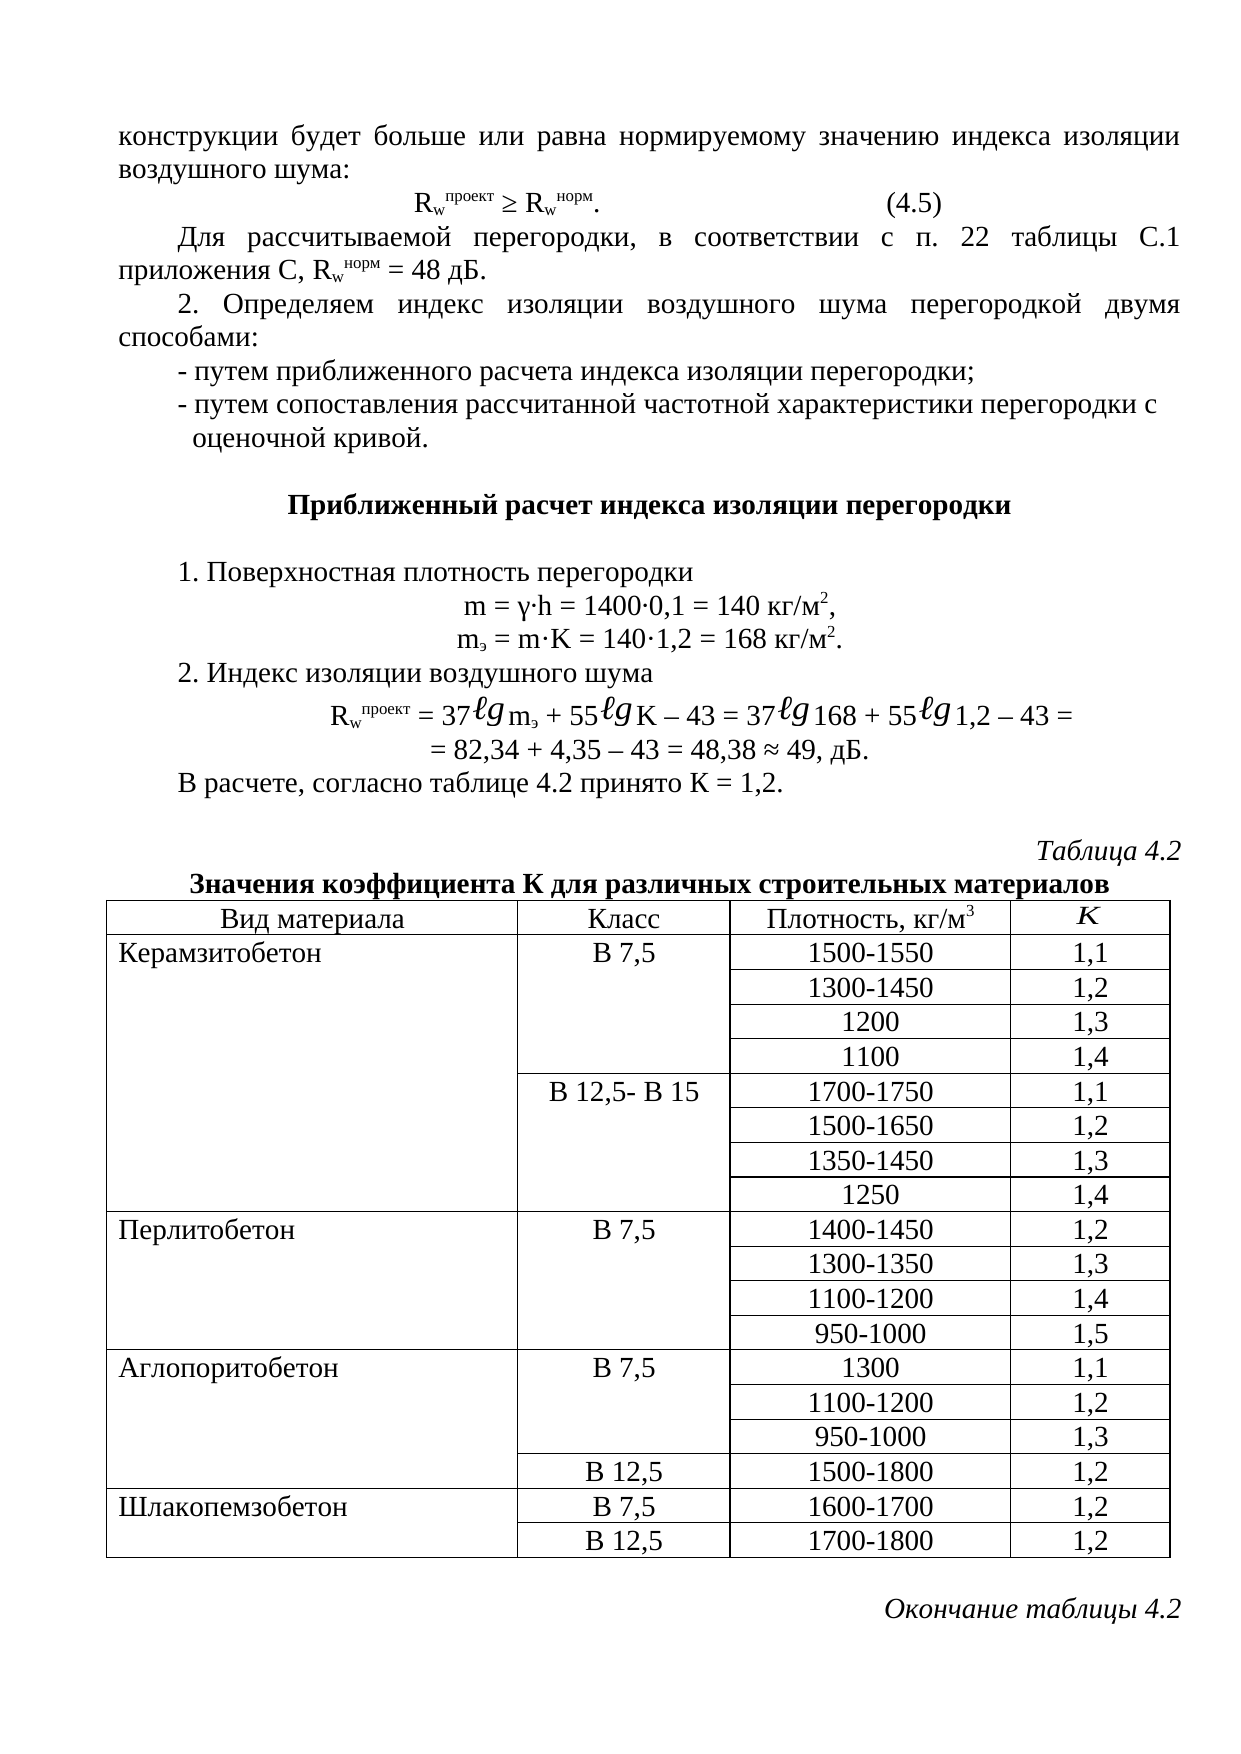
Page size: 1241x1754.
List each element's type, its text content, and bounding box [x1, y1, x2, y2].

text В расчете, согласно таблице 4.2 принято К = 1,2. [118, 766, 1181, 799]
table_cell Аглопоритобетон [107, 1350, 517, 1488]
text - путем приближенного расчета индекса изоляции перегородки; [177, 353, 1181, 386]
table_cell В 12,5 [518, 1454, 729, 1488]
table_cell 1350-1450 [731, 1143, 1010, 1176]
table_cell Шлакопемзобетон [107, 1489, 517, 1557]
text m = γ∙h = 1400∙0,1 = 140 кг/м2, [118, 588, 1181, 621]
table_cell 1400-1450 [731, 1212, 1010, 1246]
table_cell В 12,5 [518, 1523, 729, 1557]
table_cell В 7,5 [518, 1350, 729, 1453]
table_cell 1,2 [1011, 1523, 1169, 1557]
table_cell В 7,5 [518, 935, 729, 1073]
text - путем сопоставления рассчитанной частотной характеристики перегородки с оценочной кривой. [177, 386, 1181, 453]
table_cell 1,3 [1011, 1005, 1169, 1038]
table_cell В 7,5 [518, 1212, 729, 1349]
table_cell 1,3 [1011, 1143, 1169, 1176]
table_header Вид материала [107, 901, 517, 934]
text 2. Индекс изоляции воздушного шума [118, 655, 1181, 688]
table_cell 1,4 [1011, 1039, 1169, 1073]
table_cell 1,2 [1011, 1489, 1169, 1522]
table_cell 1,2 [1011, 1454, 1169, 1488]
table_cell 1100-1200 [731, 1281, 1010, 1315]
table_cell 1,3 [1011, 1247, 1169, 1280]
table_cell 1,2 [1011, 1385, 1169, 1418]
text Rwпроект = 37mэ + 55K – 43 = 37168 + 551,2 – 43 = [118, 688, 1181, 732]
table_header [1011, 901, 1169, 934]
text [118, 118, 1181, 185]
table_cell 950-1000 [731, 1316, 1010, 1349]
text Rwпроект ≥ Rwнорм. (4.5) [118, 185, 1181, 219]
table_header Плотность, кг/м3 [731, 901, 1010, 934]
text Окончание таблицы 4.2 [118, 1591, 1181, 1625]
table_cell 1,4 [1011, 1178, 1169, 1211]
table_cell 1500-1650 [731, 1108, 1010, 1142]
table_cell 1500-1800 [731, 1454, 1010, 1488]
table_header Класс [518, 901, 729, 934]
table_cell 1,1 [1011, 1350, 1169, 1384]
table_cell 1,2 [1011, 1108, 1169, 1142]
table_cell 1100-1200 [731, 1385, 1010, 1418]
table_cell 1,3 [1011, 1420, 1169, 1453]
table_cell 1700-1800 [731, 1523, 1010, 1557]
table_cell 1,2 [1011, 970, 1169, 1003]
table_cell 950-1000 [731, 1420, 1010, 1453]
text Значения коэффициента К для различных строительных материалов [118, 866, 1181, 900]
table_cell 1300-1350 [731, 1247, 1010, 1280]
table_cell 1,4 [1011, 1281, 1169, 1315]
table_cell 1700-1750 [731, 1074, 1010, 1107]
table_cell 1100 [731, 1039, 1010, 1073]
table_cell 1300 [731, 1350, 1010, 1384]
text Для рассчитываемой перегородки, в соответствии с п. 22 таблицы С.1 приложения С, Rwнорм = 48 дБ. [118, 219, 1181, 286]
table_cell 1200 [731, 1005, 1010, 1038]
table_cell 1,2 [1011, 1212, 1169, 1246]
table_cell 1300-1450 [731, 970, 1010, 1003]
table_cell Керамзитобетон [107, 935, 517, 1211]
table_cell В 7,5 [518, 1489, 729, 1522]
text = 82,34 + 4,35 – 43 = 48,38 ≈ 49, дБ. [118, 732, 1181, 766]
text mэ = m·K = 140·1,2 = 168 кг/м2. [118, 621, 1181, 655]
text 1. Поверхностная плотность перегородки [118, 554, 1181, 588]
table_cell 1,1 [1011, 935, 1169, 969]
table_cell 1,1 [1011, 1074, 1169, 1107]
table_cell 1600-1700 [731, 1489, 1010, 1522]
table_cell 1,5 [1011, 1316, 1169, 1349]
text Таблица 4.2 [118, 833, 1181, 866]
text Приближенный расчет индекса изоляции перегородки [118, 487, 1181, 521]
table_cell Перлитобетон [107, 1212, 517, 1349]
table_cell 1250 [731, 1178, 1010, 1211]
text 2. Определяем индекс изоляции воздушного шума перегородкой двумя способами: [118, 286, 1181, 353]
table_cell В 12,5- В 15 [518, 1074, 729, 1211]
table_cell 1500-1550 [731, 935, 1010, 969]
